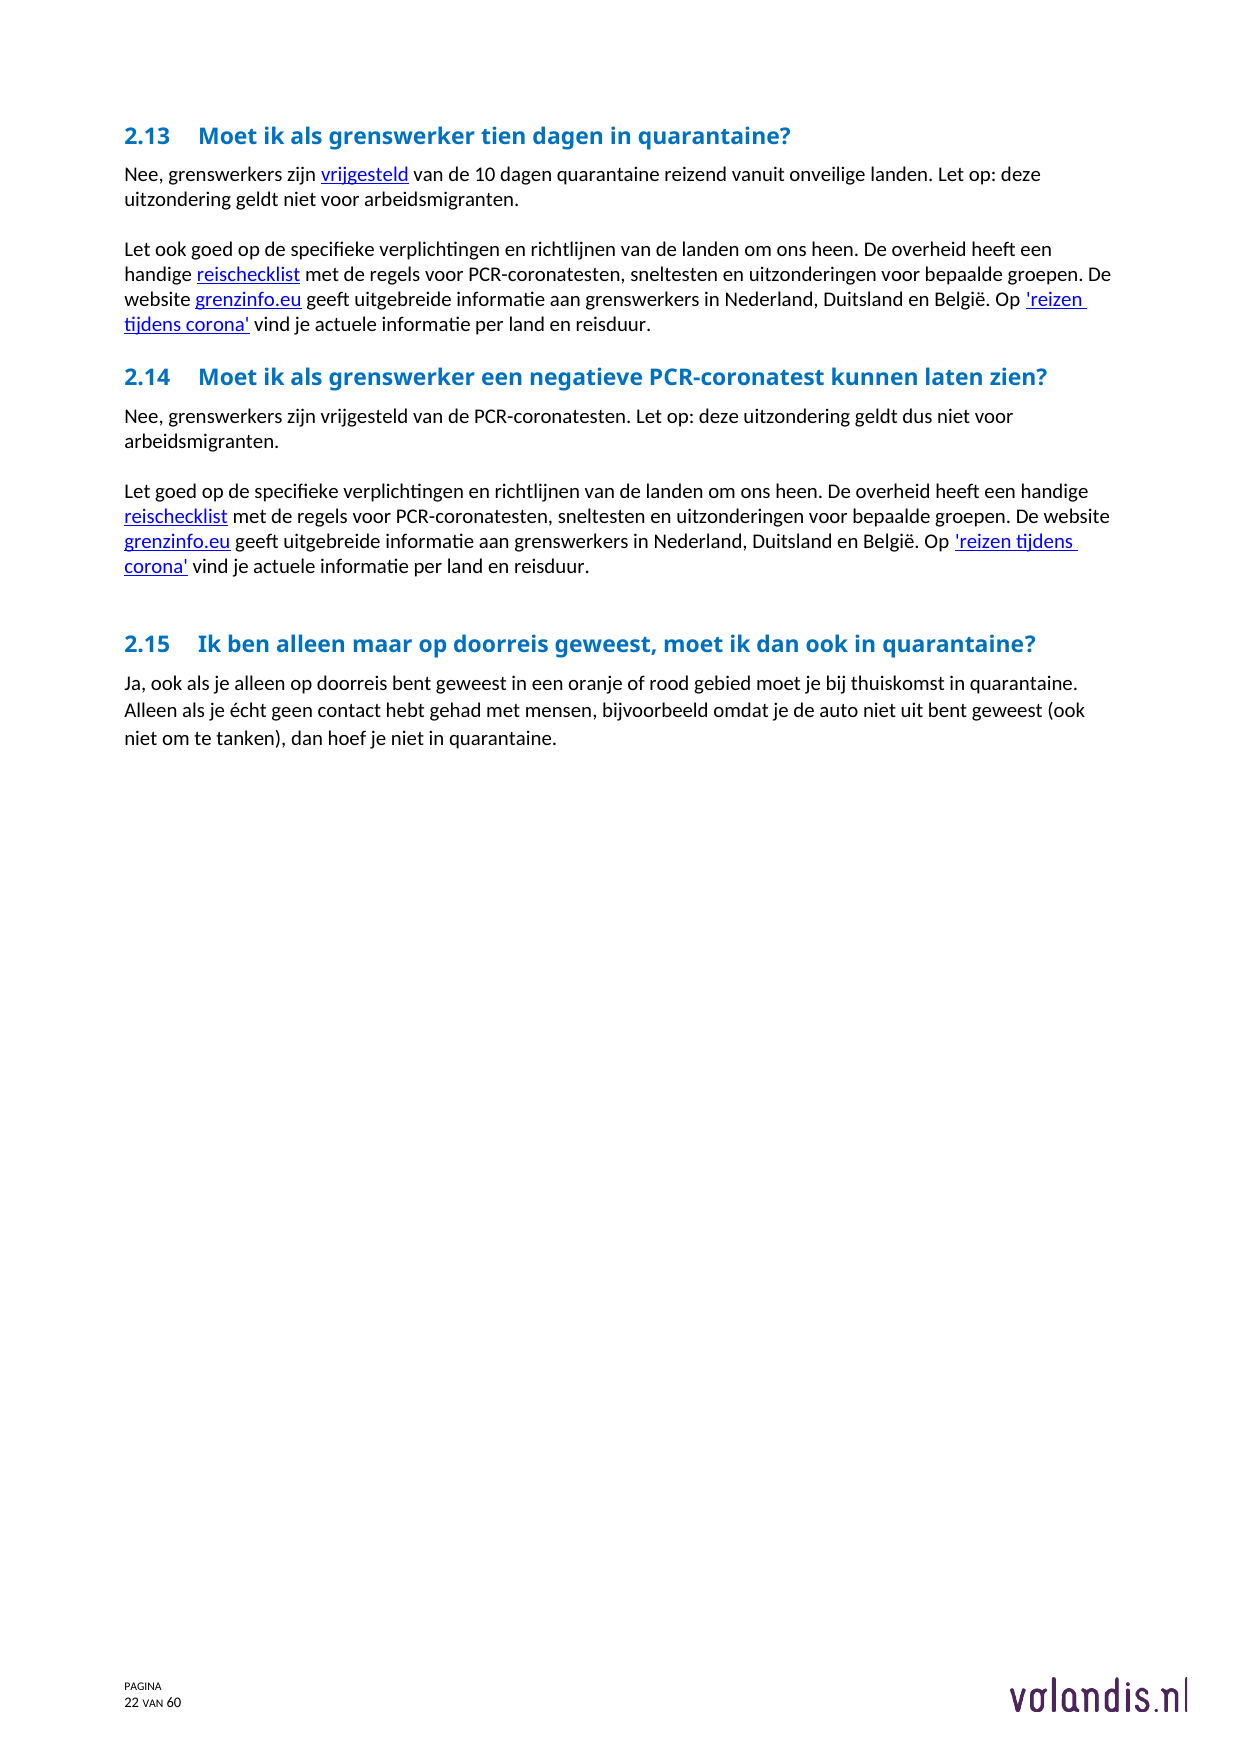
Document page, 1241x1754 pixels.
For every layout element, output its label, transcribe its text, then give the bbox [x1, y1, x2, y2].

subtitle Moet ik als grenswerker tien dagen in quarantaine? [124, 124, 1116, 149]
subtitle Moet ik als grenswerker een negatieve PCR-coronatest kunnen laten zien? [124, 366, 1116, 391]
text Nee, grenswerkers zijn vrijgesteld van de PCR-coronatesten. Let op: deze uitzondering geldt dus niet voor arbeidsmigranten. [124, 403, 1116, 453]
text Ja, ook als je alleen op doorreis bent geweest in een oranje of rood gebied moet je bij thuiskomst in quarantaine. Alleen als je écht geen contact hebt gehad met mensen, bijvoorbeeld omdat je de auto niet uit bent geweest (ook niet om te tanken), dan hoef je niet in quarantaine. [124, 670, 1116, 750]
picture [1010, 1677, 1188, 1712]
text Let goed op de specifieke verplichtingen en richtlijnen van de landen om ons heen. De overheid heeft een handige reischecklist met de regels voor PCR-coronatesten, sneltesten en uitzonderingen voor bepaalde groepen. De website grenzinfo.eu geeft uitgebreide informatie aan grenswerkers in Nederland, Duitsland en België. Op 'reizen tijdens corona' vind je actuele informatie per land en reisduur. [124, 478, 1116, 578]
text Nee, grenswerkers zijn vrijgesteld van de 10 dagen quarantaine reizend vanuit onveilige landen. Let op: deze uitzondering geldt niet voor arbeidsmigranten. [124, 162, 1116, 212]
text Let ook goed op de specifieke verplichtingen en richtlijnen van de landen om ons heen. De overheid heeft een handige reischecklist met de regels voor PCR-coronatesten, sneltesten en uitzonderingen voor bepaalde groepen. De website grenzinfo.eu geeft uitgebreide informatie aan grenswerkers in Nederland, Duitsland en België. Op 'reizen tijdens corona' vind je actuele informatie per land en reisduur. [124, 237, 1116, 337]
subtitle Ik ben alleen maar op doorreis geweest, moet ik dan ook in quarantaine? [124, 632, 1116, 657]
